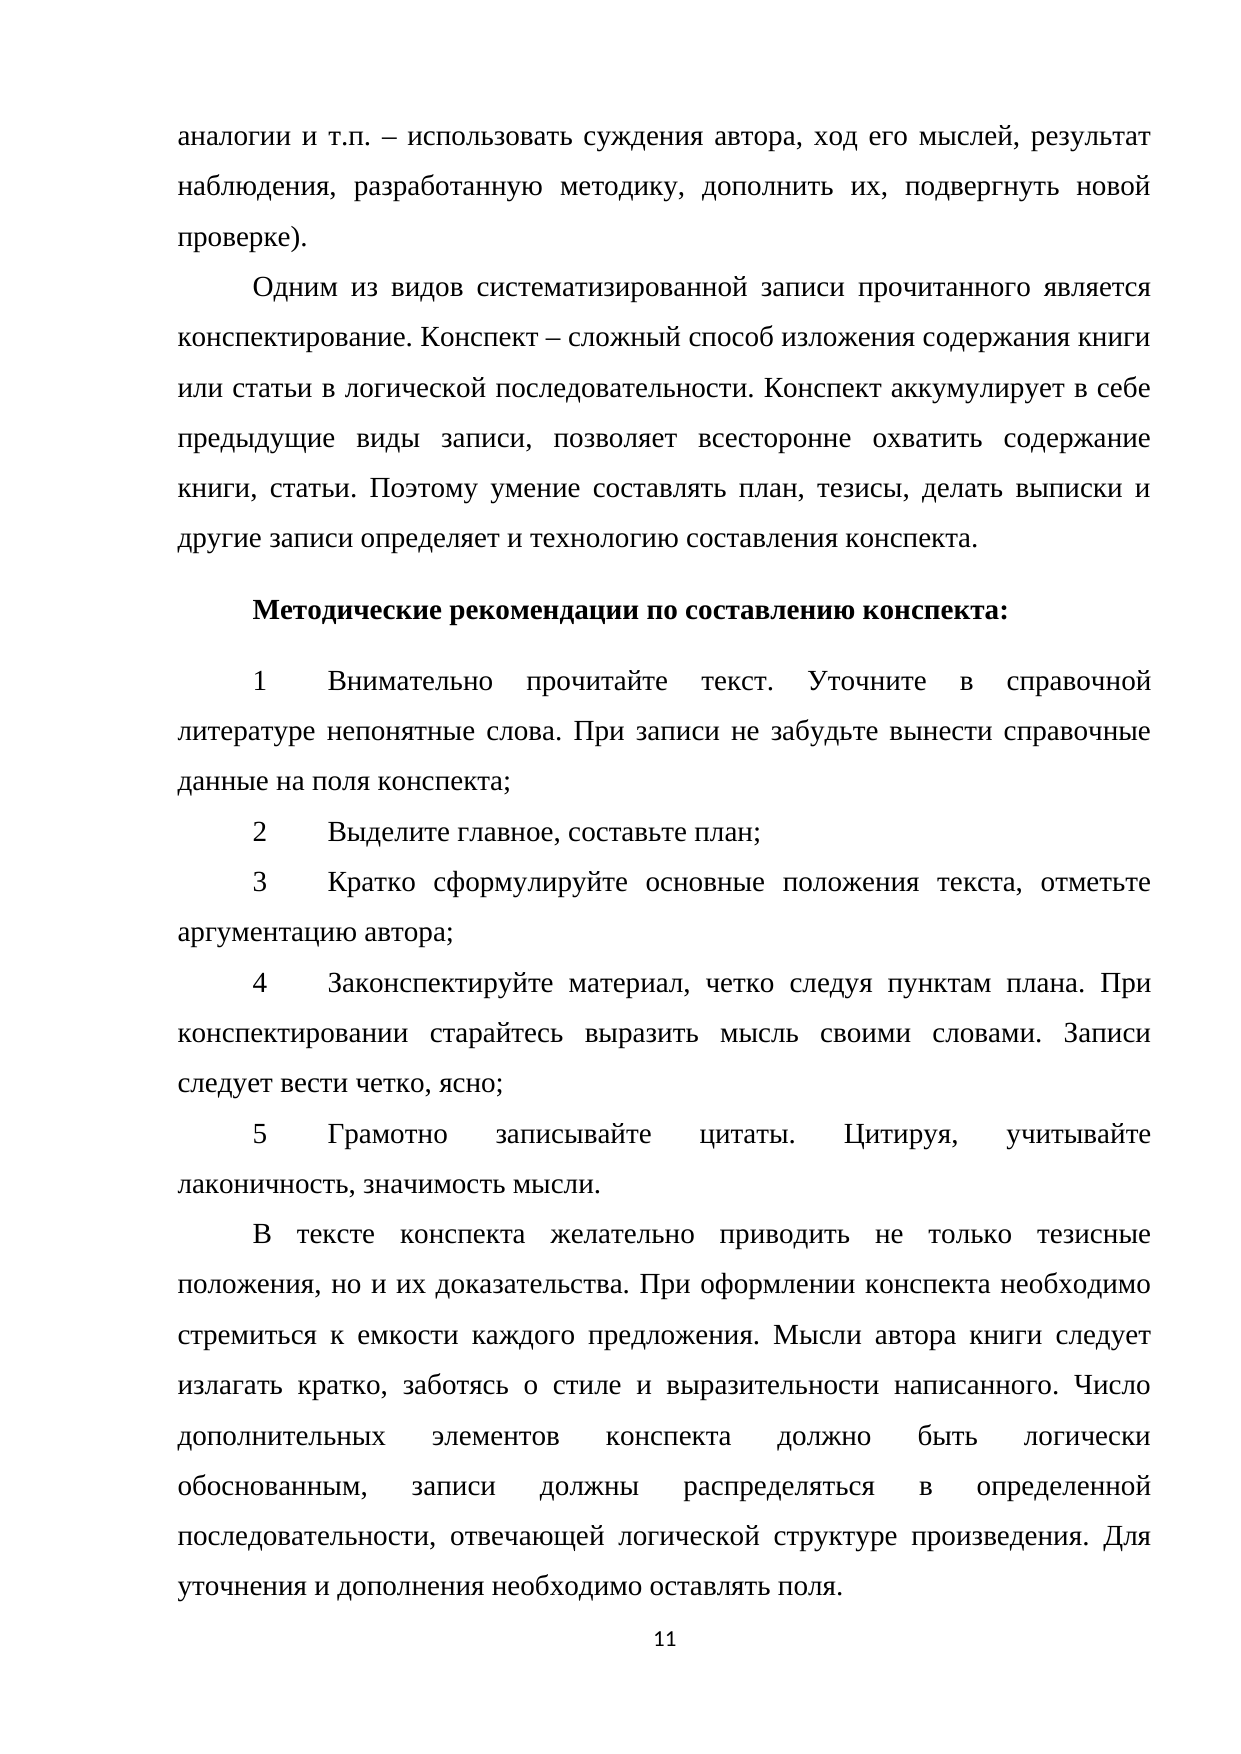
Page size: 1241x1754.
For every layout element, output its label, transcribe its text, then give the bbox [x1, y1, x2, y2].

list Грамотно записывайте цитаты. Цитируя, учитывайте лаконичность, значимость мысли. [177, 1116, 1152, 1199]
text Методические рекомендации по составлению конспекта: [177, 592, 1152, 625]
list Законспектируйте материал, четко следуя пунктам плана. При конспектировании старайтесь выразить мысль своими словами. Записи следует вести четко, ясно; [177, 965, 1152, 1099]
list Выделите главное, составьте план; [177, 814, 1152, 847]
text В тексте конспекта желательно приводить не только тезисные положения, но и их доказательства. При оформлении конспекта необходимо стремиться к емкости каждого предложения. Мысли автора книги следует излагать кратко, заботясь о стиле и выразительности написанного. Число дополнительных элементов конспекта должно быть логически обоснованным, записи должны распределяться в определенной последовательности, отвечающей логической структуре произведения. Для уточнения и дополнения необходимо оставлять поля. [177, 1216, 1152, 1602]
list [177, 118, 1152, 252]
list Внимательно прочитайте текст. Уточните в справочной литературе непонятные слова. При записи не забудьте вынести справочные данные на поля конспекта; [177, 663, 1152, 797]
text Одним из видов систематизированной записи прочитанного является конспектирование. Конспект – сложный способ изложения содержания книги или статьи в логической последовательности. Конспект аккумулирует в себе предыдущие виды записи, позволяет всесторонне охватить содержание книги, статьи. Поэтому умение составлять план, тезисы, делать выписки и другие записи определяет и технологию составления конспекта. [177, 269, 1152, 554]
list Кратко сформулируйте основные положения текста, отметьте аргументацию автора; [177, 864, 1152, 948]
